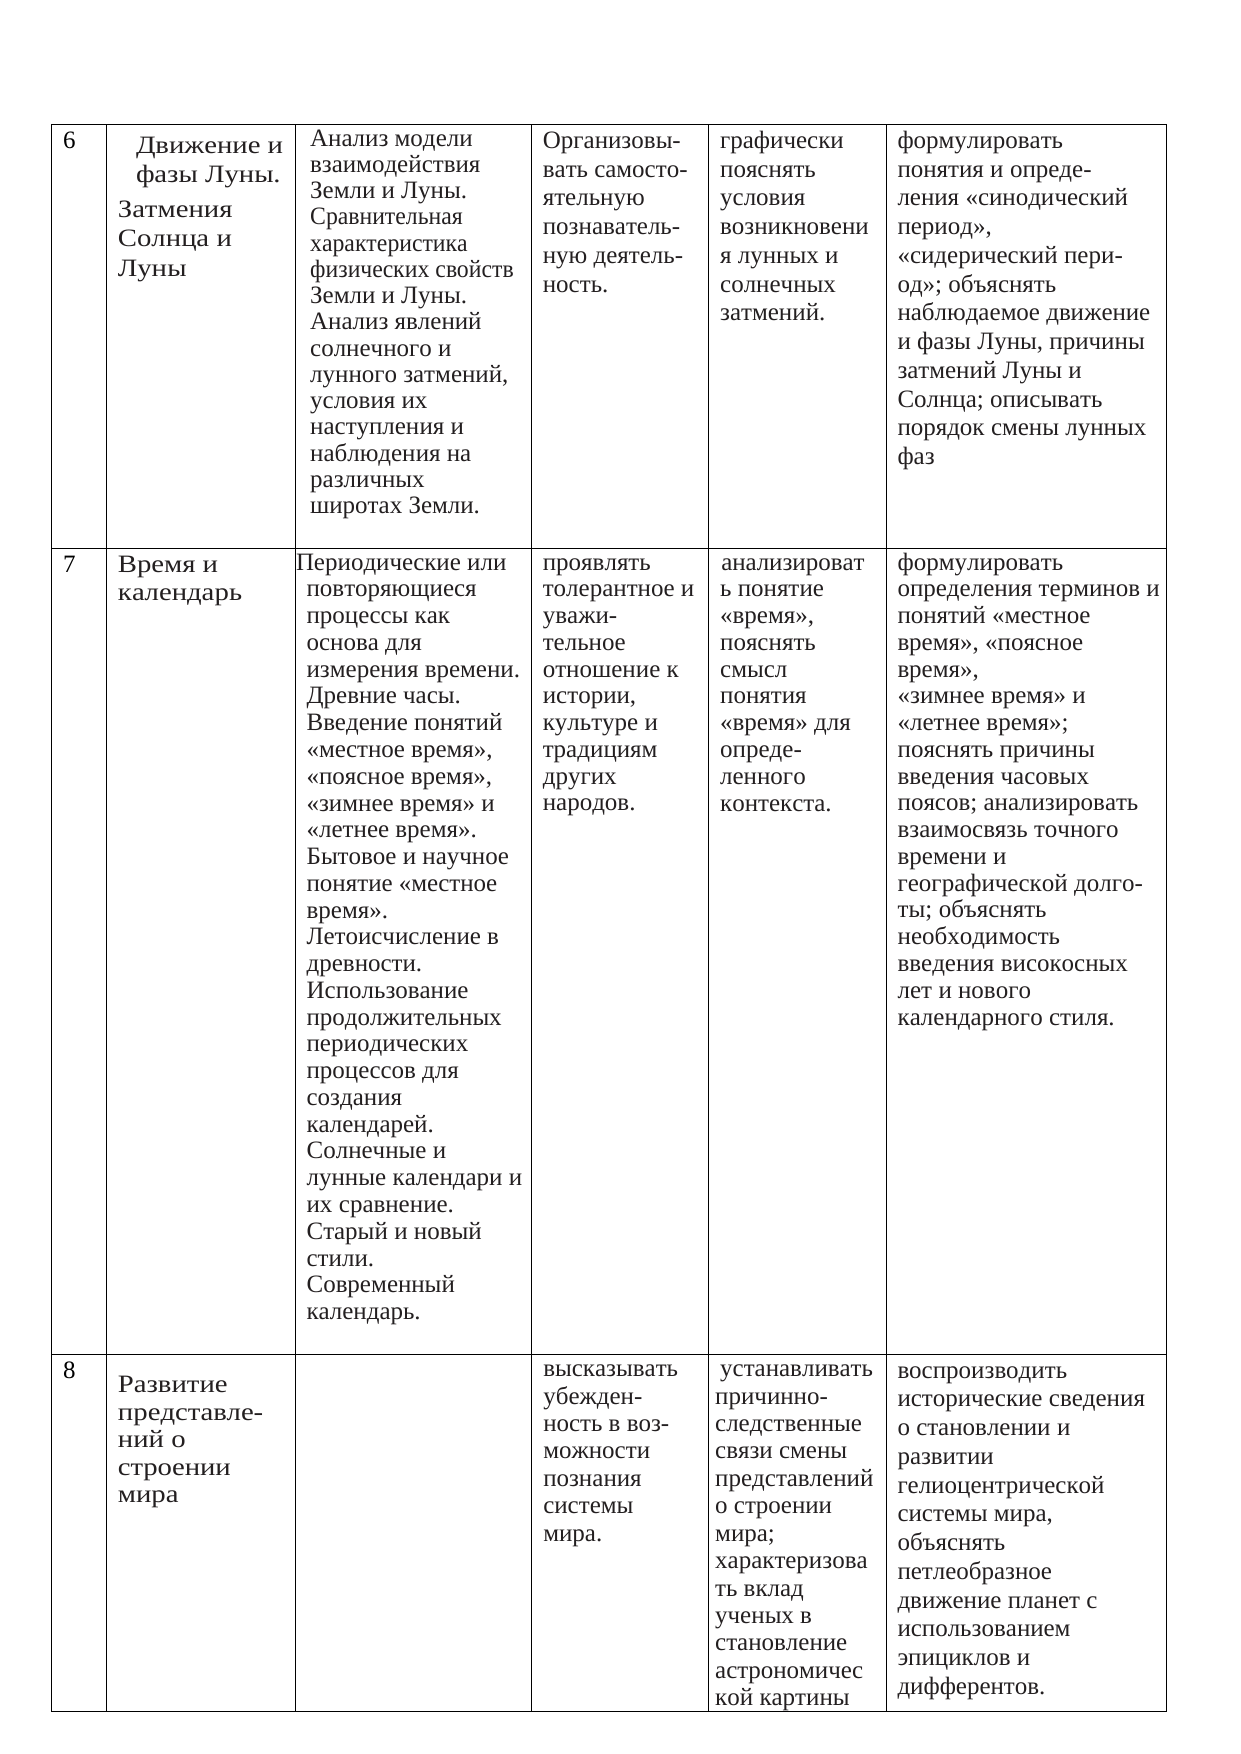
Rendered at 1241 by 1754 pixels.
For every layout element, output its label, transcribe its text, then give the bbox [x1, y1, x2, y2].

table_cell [887, 1355, 1166, 1711]
table_cell Время и календарь [107, 549, 295, 1354]
table_cell 7 [52, 549, 106, 1354]
table_cell формулировать определения терминов и понятий «местное время», «поясное время», «зимнее время» и «летнее время»; пояснять причины введения часовых поясов; анализировать взаимосвязь точного времени и географической долго- ты; объяснять необходимость введения високосных лет и нового календарного стиля. [887, 549, 1166, 1354]
table_cell 6 [52, 125, 106, 548]
table_cell проявлять толерантное и уважи- тельное отношение к истории, культуре и традициям других народов. [532, 549, 708, 1354]
table_cell 8 [52, 1355, 106, 1711]
table_cell Организовы-вать самосто-ятельную познаватель-ную деятель-ность. [532, 125, 708, 548]
table_cell формулировать понятия и опреде- ления «синодический период», «сидерический пери- од»; объяснять наблюдаемое движение и фазы Луны, причины затмений Луны и Солнца; описывать порядок смены лунных фаз [887, 125, 1166, 548]
table_cell [296, 1355, 531, 1711]
table_cell анализировать понятие «время», пояснять смысл понятия «время» для опреде- ленного контекста. [709, 549, 886, 1354]
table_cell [107, 1355, 295, 1711]
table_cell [709, 1355, 886, 1711]
table_cell Анализ модели взаимодействия Земли и Луны. Сравнительная характеристика физических свойств Земли и Луны. Анализ явлений солнечного и лунного затмений, условия их наступления и наблюдения на различных широтах Земли. [296, 125, 531, 548]
table_cell Периодические или повторяющиеся процессы как основа для измерения времени. Древние часы. Введение понятий «местное время», «поясное время», «зимнее время» и «летнее время». Бытовое и научное понятие «местное время». Летоисчисление в древности. Использование продолжительных периодических процессов для создания календарей. Солнечные и лунные календари и их сравнение. Старый и новый стили. Современный календарь. [296, 549, 531, 1354]
table_cell графически пояснять условия возникновения лунных и солнечных затмений. [709, 125, 886, 548]
table_cell Движение и фазы Луны. Затмения Солнца и Луны [107, 125, 295, 548]
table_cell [532, 1355, 708, 1711]
